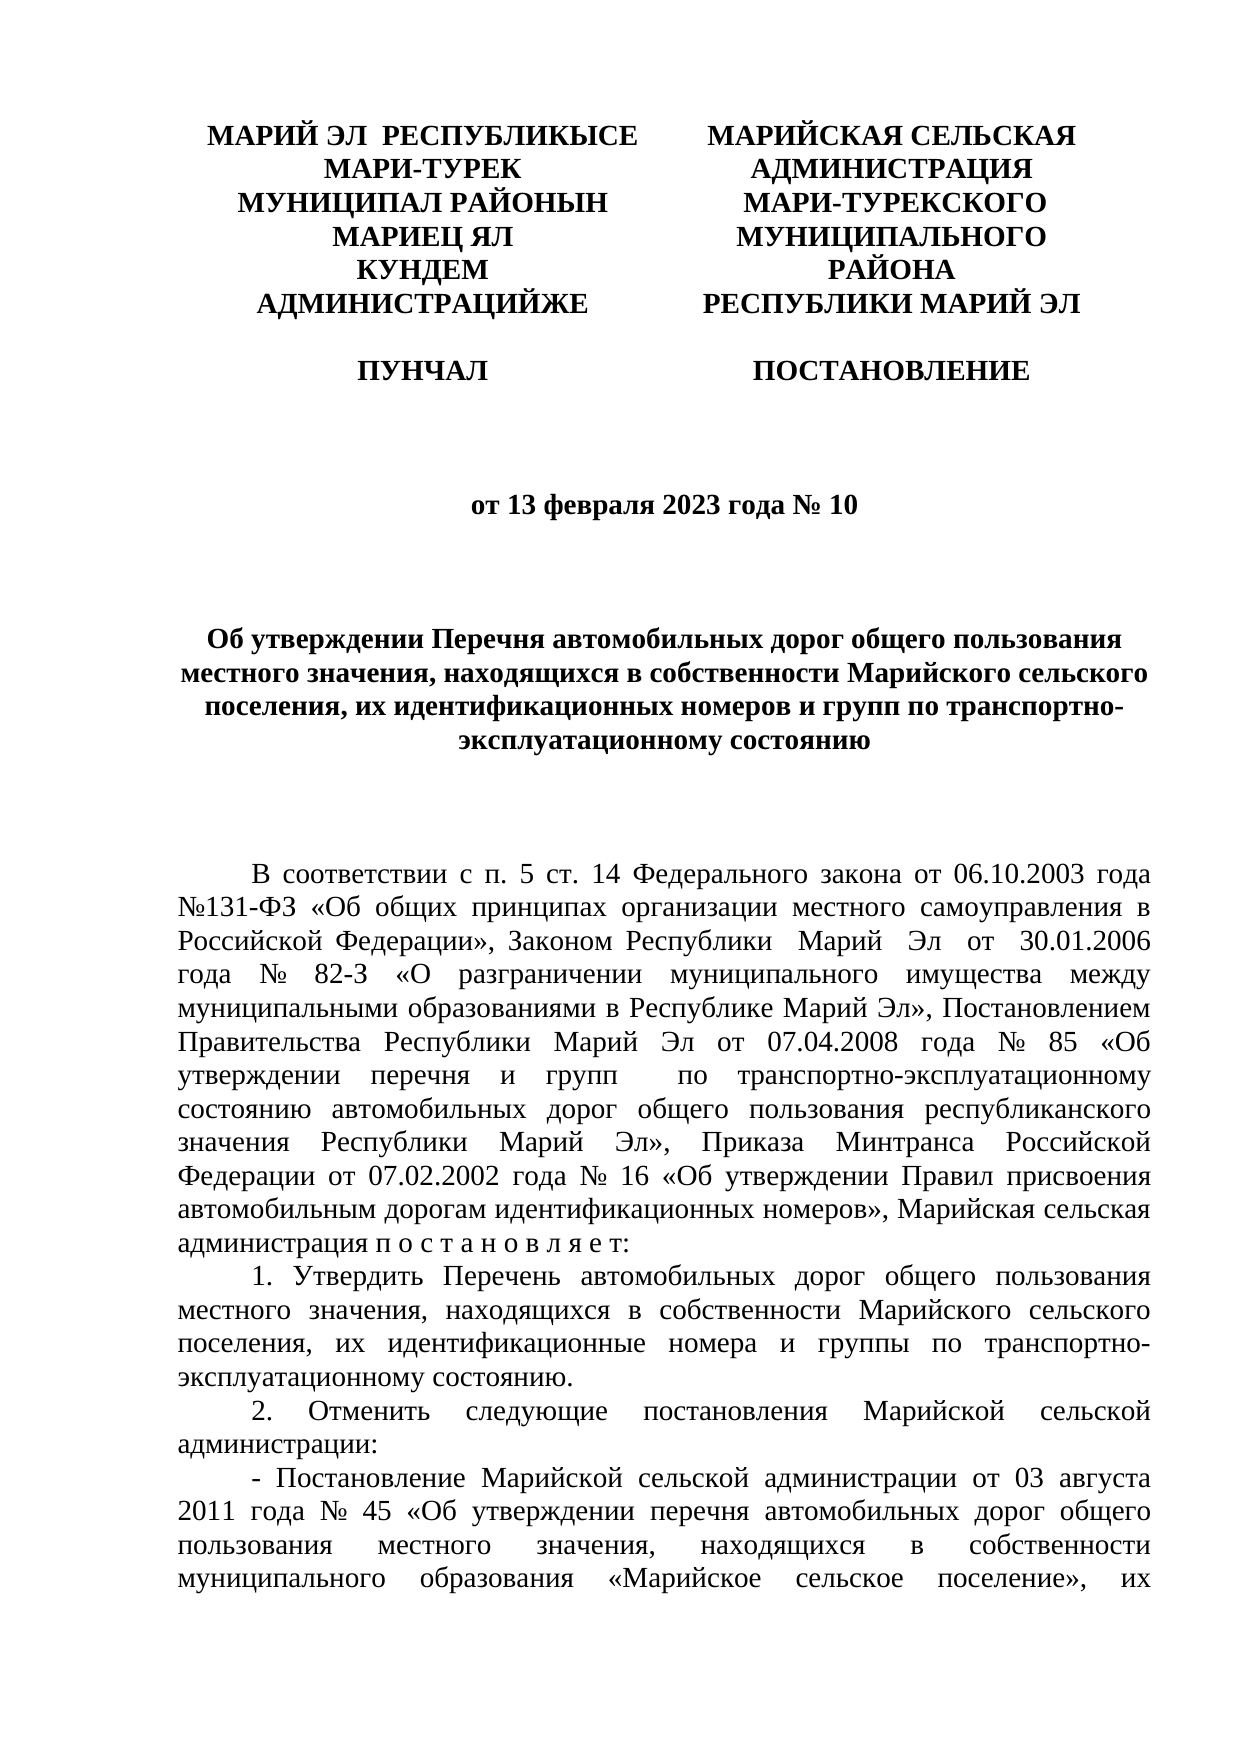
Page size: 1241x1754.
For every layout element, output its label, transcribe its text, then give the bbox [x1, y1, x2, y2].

text 1. Утвердить Перечень автомобильных дорог общего пользования местного значения, находящихся в собственности Марийского сельского поселения, их идентификационные номера и группы по транспортно-эксплуатационному состоянию. [177, 1258, 1152, 1393]
table_header МАРИЙ ЭЛ РЕСПУБЛИКЫСЕ МАРИ-ТУРЕК МУНИЦИПАЛ РАЙОНЫН МАРИЕЦ ЯЛ КУНДЕМ АДМИНИСТРАЦИЙЖЕ ПУНЧАЛ [166, 118, 679, 386]
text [177, 1460, 1152, 1594]
text от 13 февраля 2023 года № 10 [177, 487, 1152, 521]
text В соответствии с п. 5 ст. 14 Федерального закона от 06.10.2003 года №131-ФЗ «Об общих принципах организации местного самоуправления в Российской Федерации», Законом Республики Марий Эл от 30.01.2006 года № 82-З «О разграничении муниципального имущества между муниципальными образованиями в Республике Марий Эл», Постановлением Правительства Республики Марий Эл от 07.04.2008 года № 85 «Об утверждении перечня и групп по транспортно-эксплуатационному состоянию автомобильных дорог общего пользования республиканского значения Республики Марий Эл», Приказа Минтранса Российской Федерации от 07.02.2002 года № 16 «Об утверждении Правил присвоения автомобильным дорогам идентификационных номеров», Марийская сельская администрация п о с т а н о в л я е т: [177, 856, 1152, 1258]
text Об утверждении Перечня автомобильных дорог общего пользования местного значения, находящихся в собственности Марийского сельского поселения, их идентификационных номеров и групп по транспортно-эксплуатационному состоянию [177, 621, 1152, 755]
text 2. Отменить следующие постановления Марийской сельской администрации: [177, 1393, 1152, 1460]
table_header МАРИЙСКАЯ СЕЛЬСКАЯ АДМИНИСТРАЦИЯ МАРИ-ТУРЕКСКОГО МУНИЦИПАЛЬНОГО РАЙОНА РЕСПУБЛИКИ МАРИЙ ЭЛ ПОСТАНОВЛЕНИЕ [679, 118, 1167, 386]
